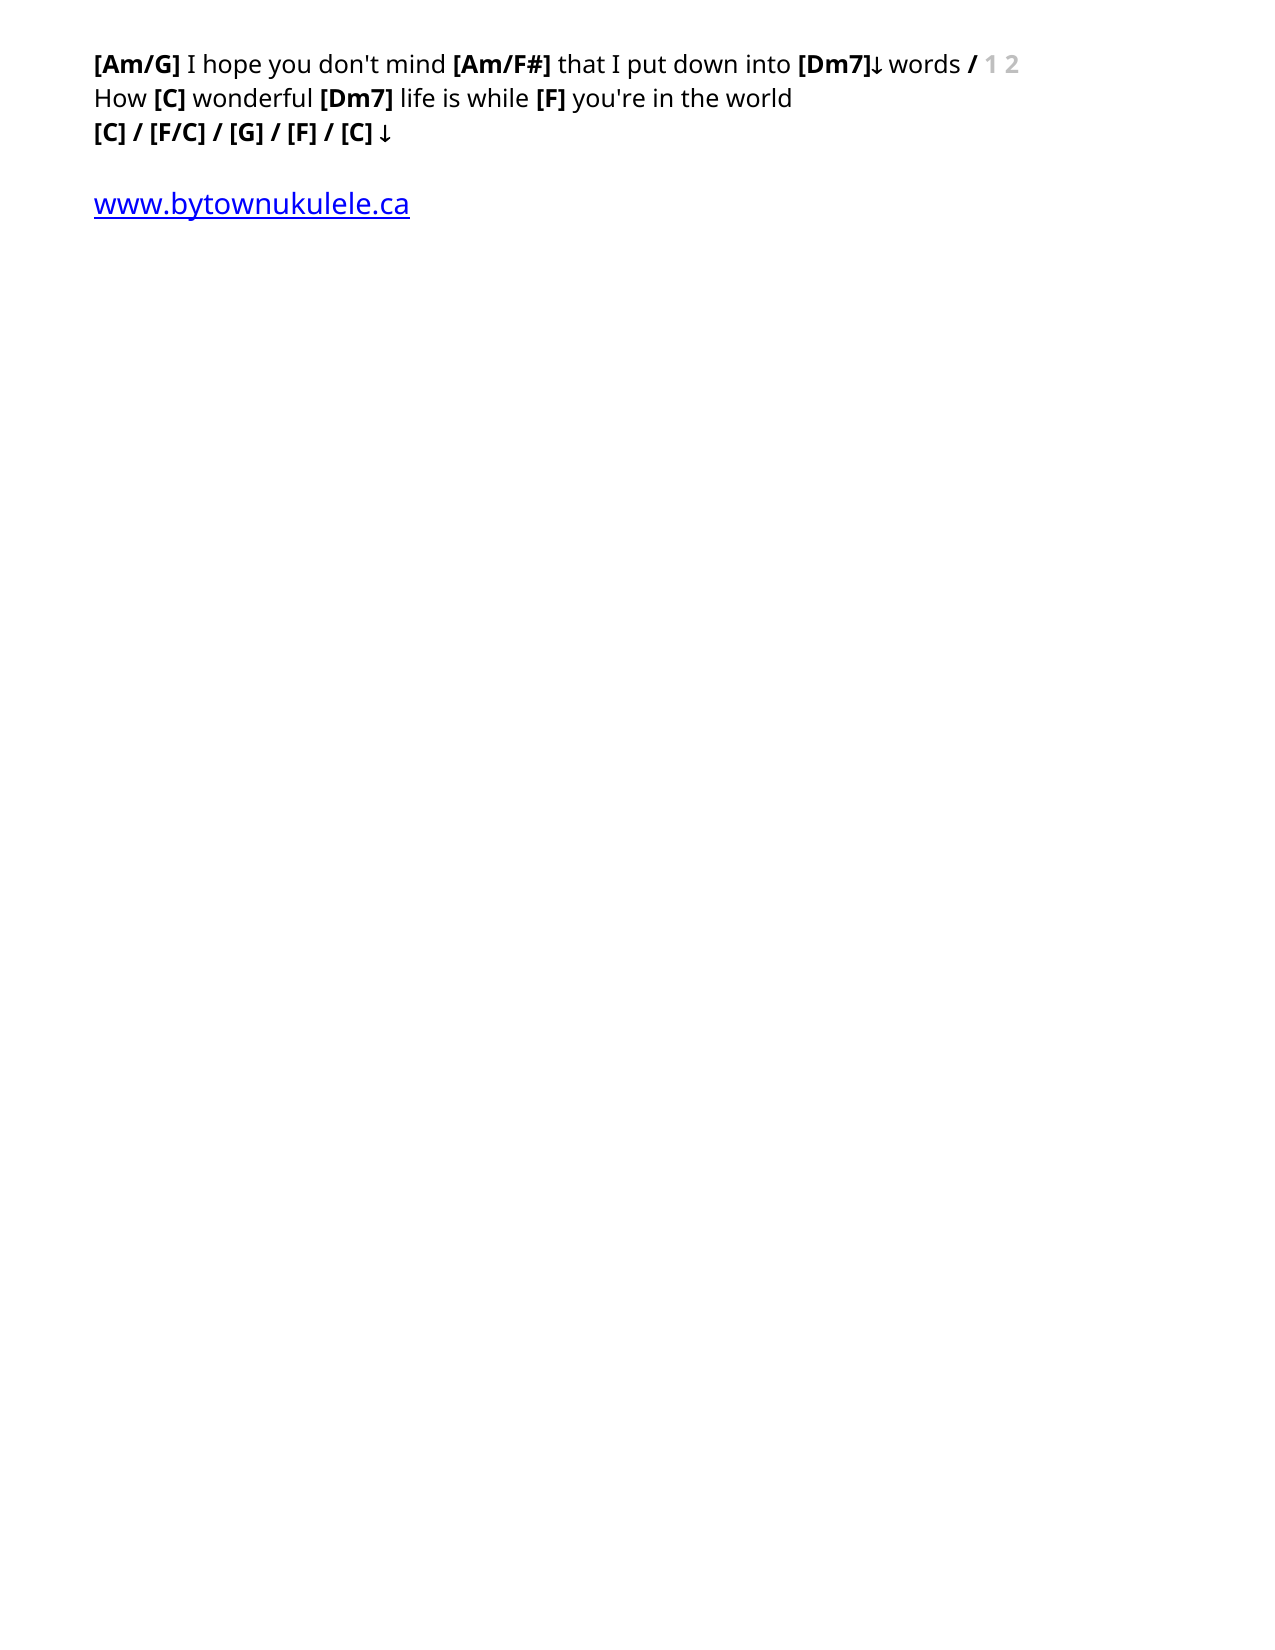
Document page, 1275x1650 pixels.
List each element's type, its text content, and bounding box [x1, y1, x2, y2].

text [C] / [F/C] / [G] / [F] / [C] [94, 115, 1256, 149]
text www.bytownukulele.ca [94, 183, 1256, 223]
text How [C] wonderful [Dm7] life is while [F] you're in the world [94, 81, 1256, 115]
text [94, 47, 1256, 81]
